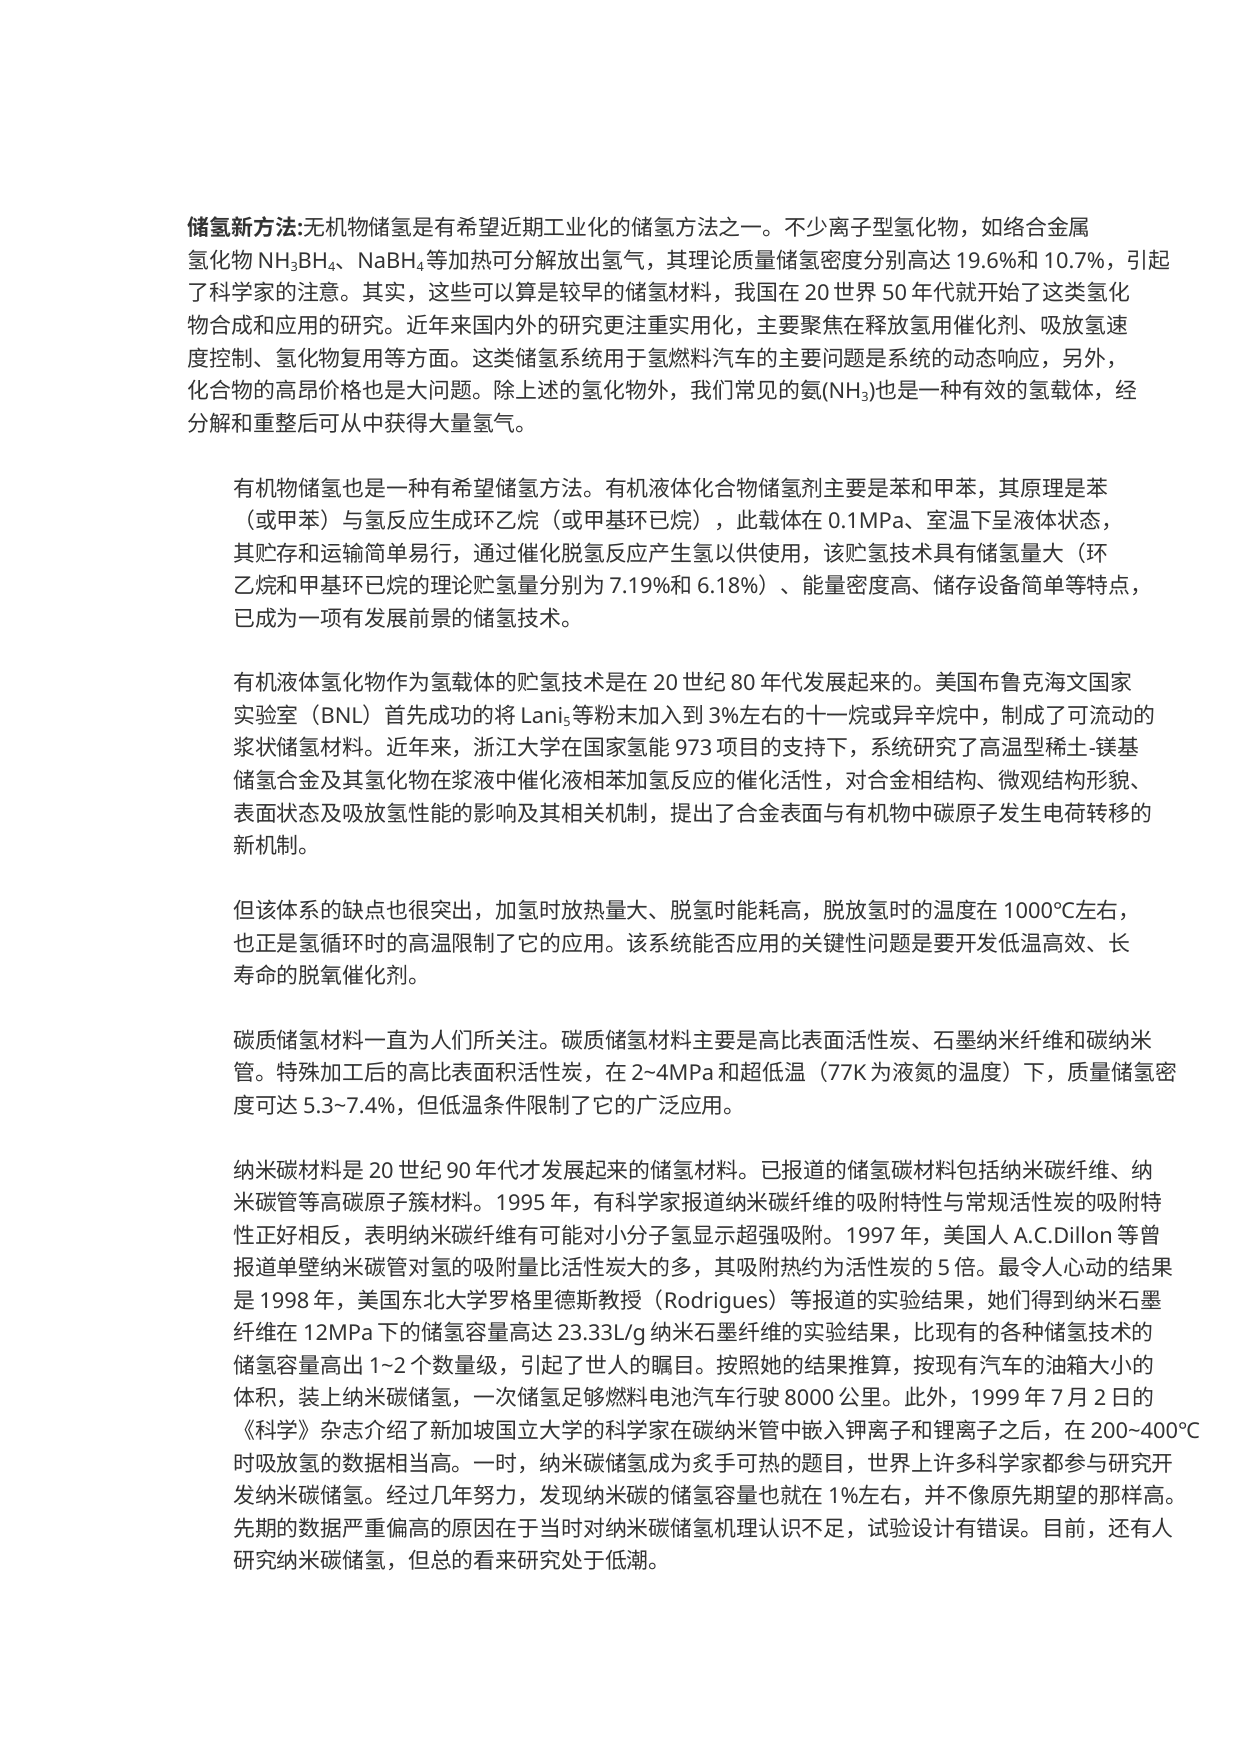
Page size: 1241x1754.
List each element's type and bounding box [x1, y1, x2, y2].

table_cell [188, 162, 1240, 1575]
